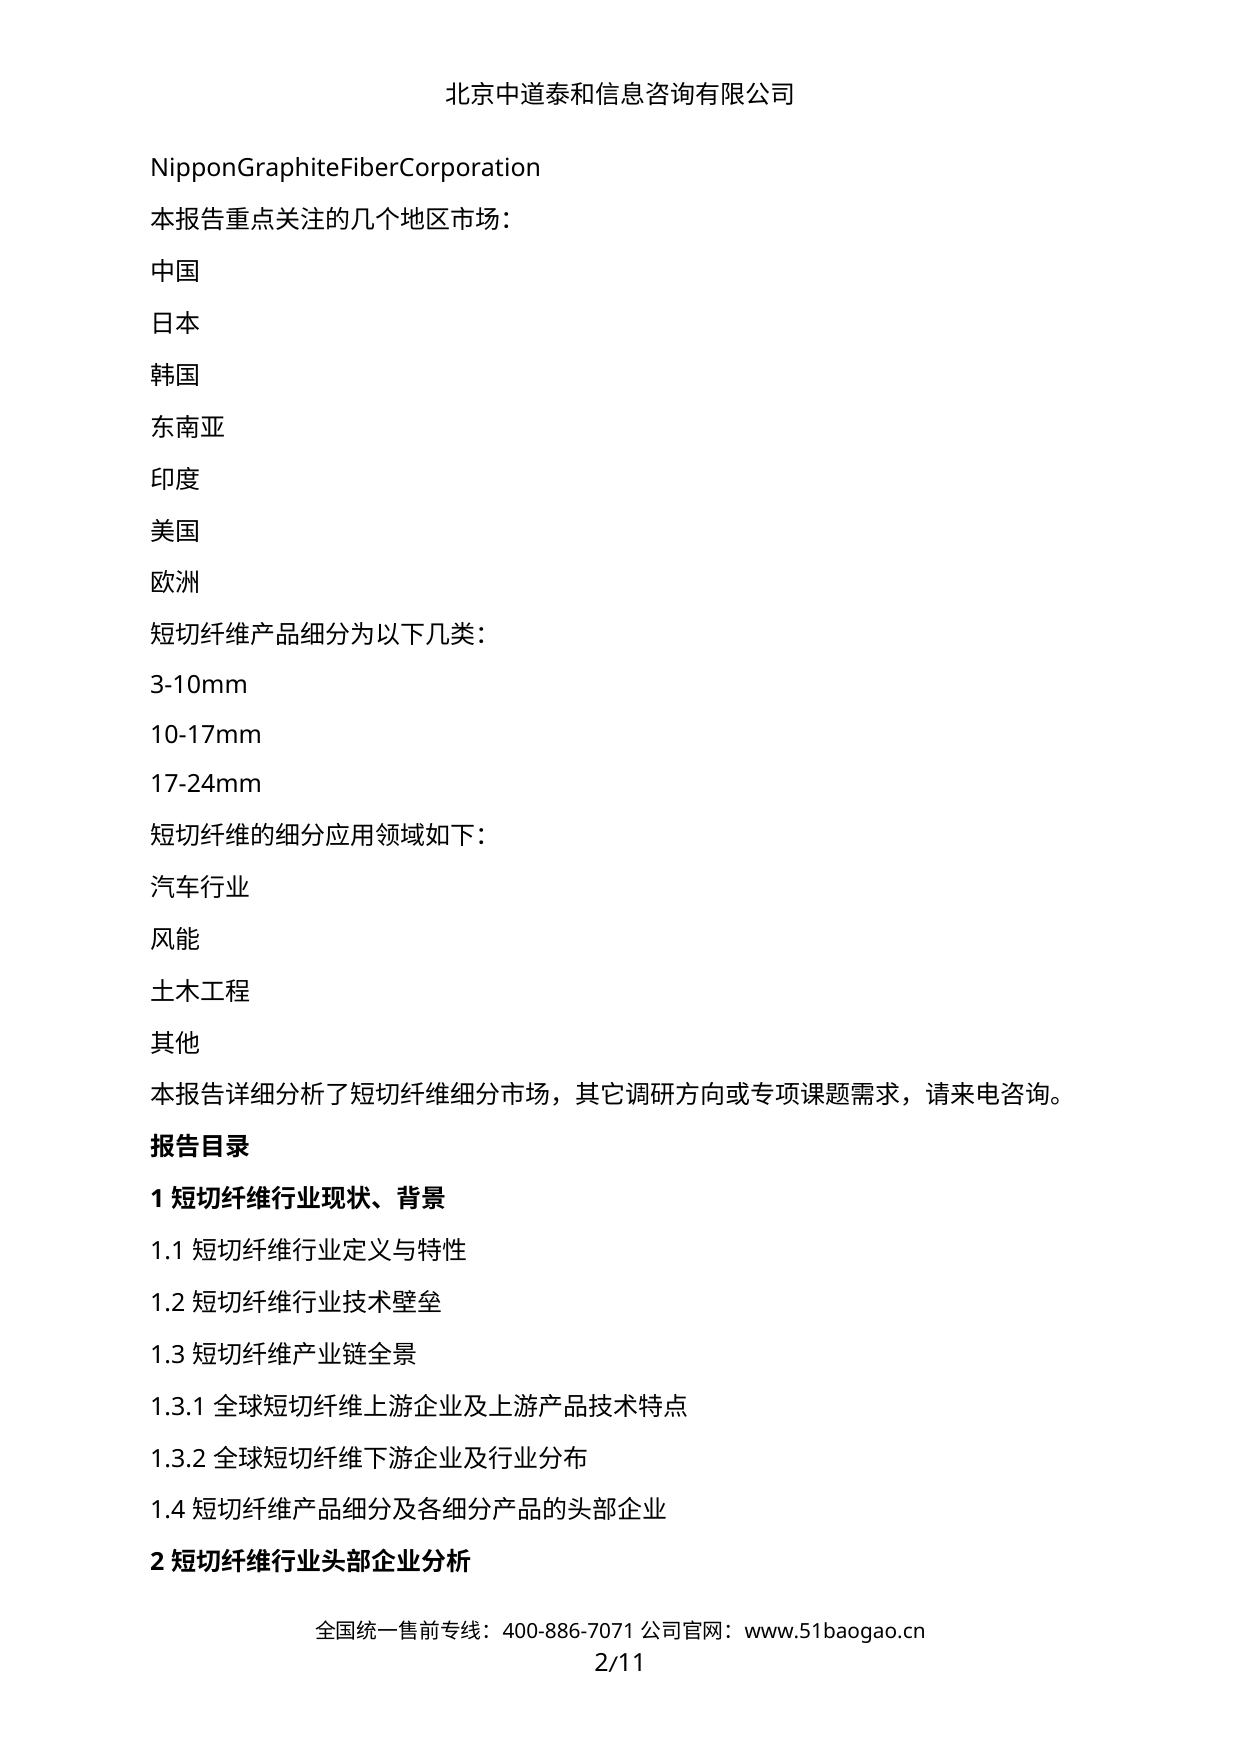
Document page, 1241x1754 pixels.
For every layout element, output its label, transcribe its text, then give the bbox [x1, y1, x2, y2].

text 欧洲 [150, 563, 1090, 599]
text 汽车行业 [150, 867, 1090, 904]
text 1.3 短切纤维产业链全景 [150, 1334, 1090, 1371]
text 日本 [150, 303, 1090, 340]
text 3-10mm [150, 667, 1090, 701]
text 本报告重点关注的几个地区市场： [150, 200, 1090, 236]
text 1.2 短切纤维行业技术壁垒 [150, 1282, 1090, 1319]
text NipponGraphiteFiberCorporation [150, 150, 1090, 184]
text 土木工程 [150, 971, 1090, 1007]
text 东南亚 [150, 407, 1090, 443]
text 1 短切纤维行业现状、背景 [150, 1179, 1090, 1215]
text 韩国 [150, 355, 1090, 392]
text 1.3.2 全球短切纤维下游企业及行业分布 [150, 1438, 1090, 1474]
text 2 短切纤维行业头部企业分析 [150, 1542, 1090, 1578]
text 中国 [150, 252, 1090, 288]
text 1.4 短切纤维产品细分及各细分产品的头部企业 [150, 1490, 1090, 1526]
text 美国 [150, 511, 1090, 547]
text 报告目录 [150, 1127, 1090, 1163]
text 风能 [150, 919, 1090, 956]
text 1.3.1 全球短切纤维上游企业及上游产品技术特点 [150, 1386, 1090, 1422]
text 其他 [150, 1023, 1090, 1059]
text 1.1 短切纤维行业定义与特性 [150, 1231, 1090, 1267]
text 本报告详细分析了短切纤维细分市场，其它调研方向或专项课题需求，请来电咨询。 [150, 1075, 1090, 1111]
text 17-24mm [150, 766, 1090, 800]
text 短切纤维产品细分为以下几类： [150, 615, 1090, 651]
text 印度 [150, 459, 1090, 495]
text 短切纤维的细分应用领域如下： [150, 816, 1090, 852]
text 10-17mm [150, 716, 1090, 750]
